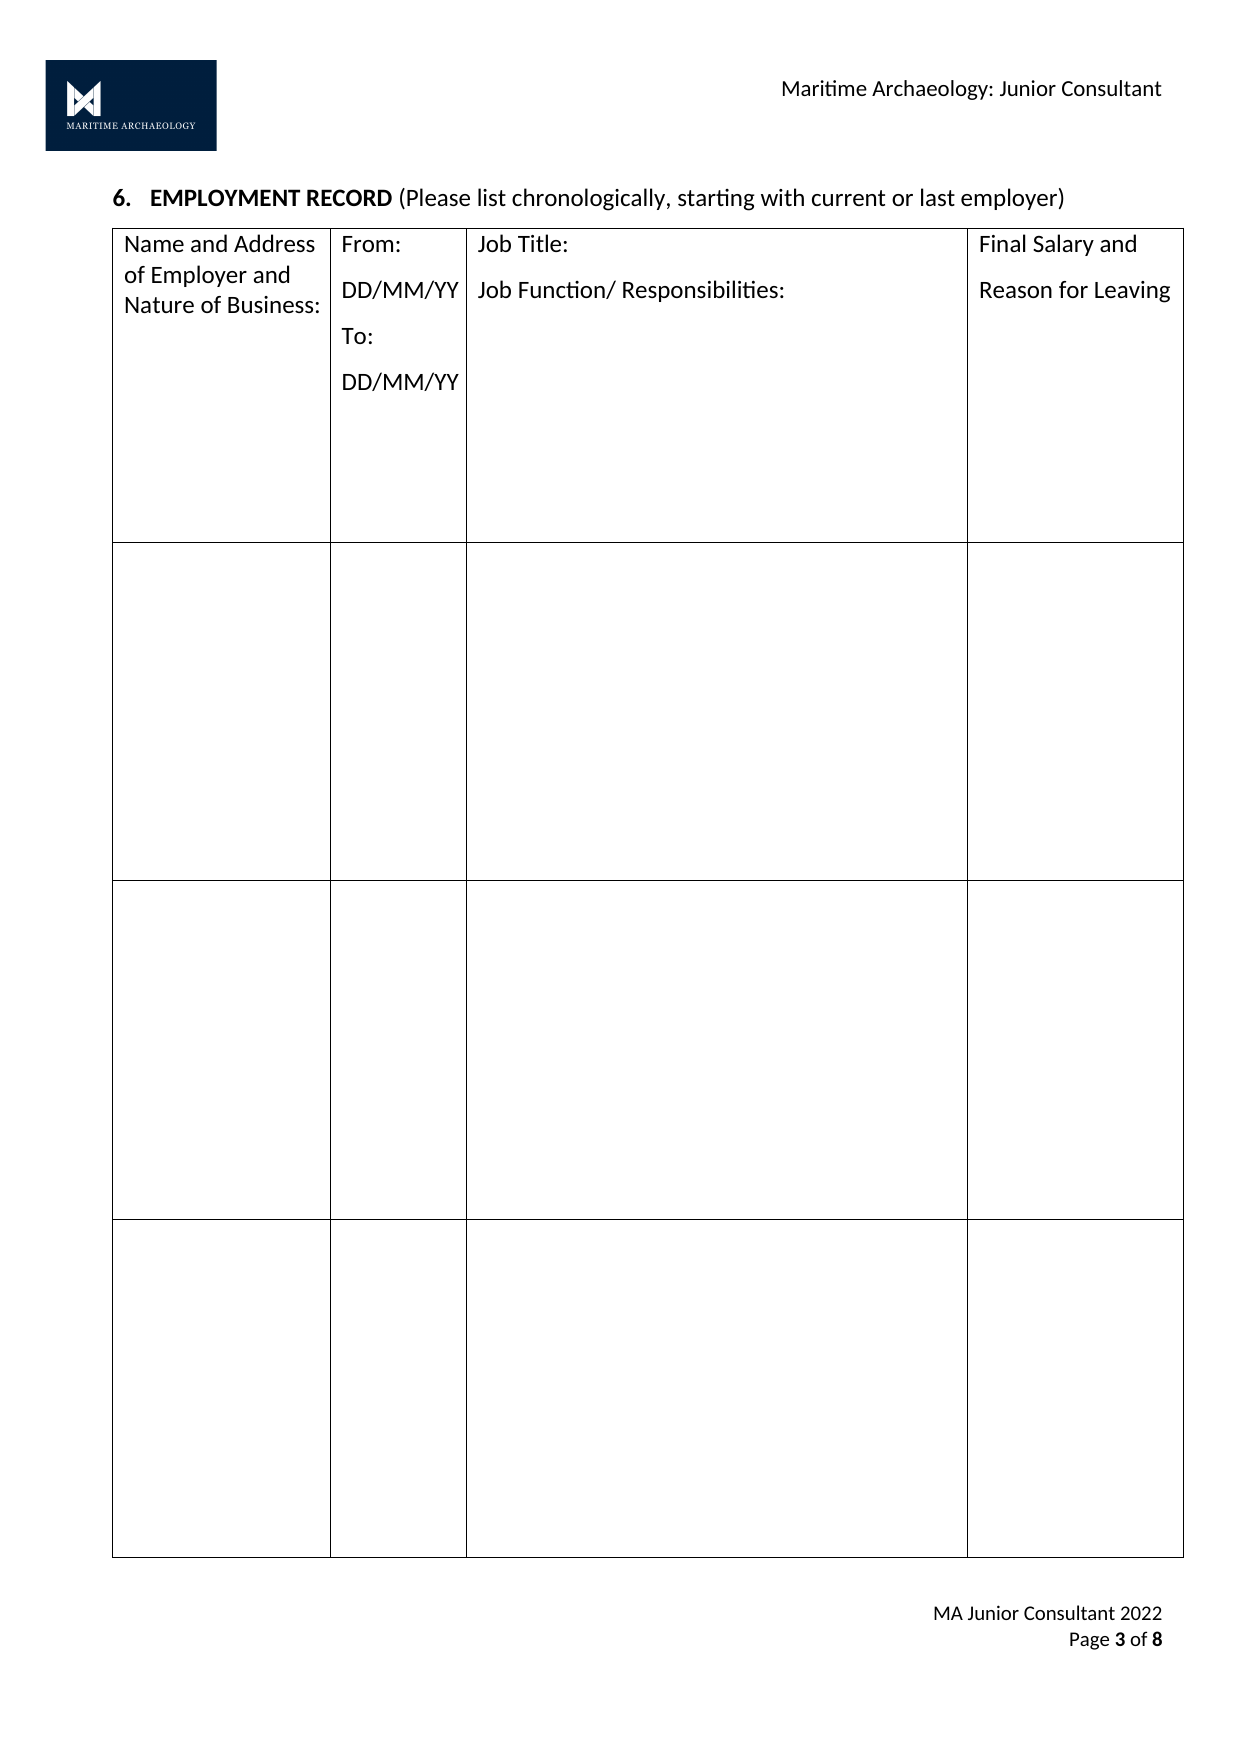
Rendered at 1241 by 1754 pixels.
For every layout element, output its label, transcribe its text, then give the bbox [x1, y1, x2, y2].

picture [45, 60, 217, 151]
table_cell [331, 543, 466, 880]
table_cell [968, 1220, 1183, 1557]
table_cell [467, 543, 967, 880]
table_cell [113, 1220, 330, 1557]
table_header Final Salary and Reason for Leaving [968, 229, 1183, 542]
table_cell [331, 1220, 466, 1557]
list EMPLOYMENT RECORD (Please list chronologically, starting with current or last employer) [112, 182, 1240, 212]
table_cell [113, 543, 330, 880]
table_cell [467, 1220, 967, 1557]
table_header Name and Address of Employer and Nature of Business: [113, 229, 330, 542]
table_header Job Title: Job Function/ Responsibilities: [467, 229, 967, 542]
table_cell [968, 543, 1183, 880]
table_cell [331, 881, 466, 1218]
table_cell [113, 881, 330, 1218]
table_cell [467, 881, 967, 1218]
table_cell [968, 881, 1183, 1218]
table_header From: DD/MM/YY To: DD/MM/YY [331, 229, 466, 542]
